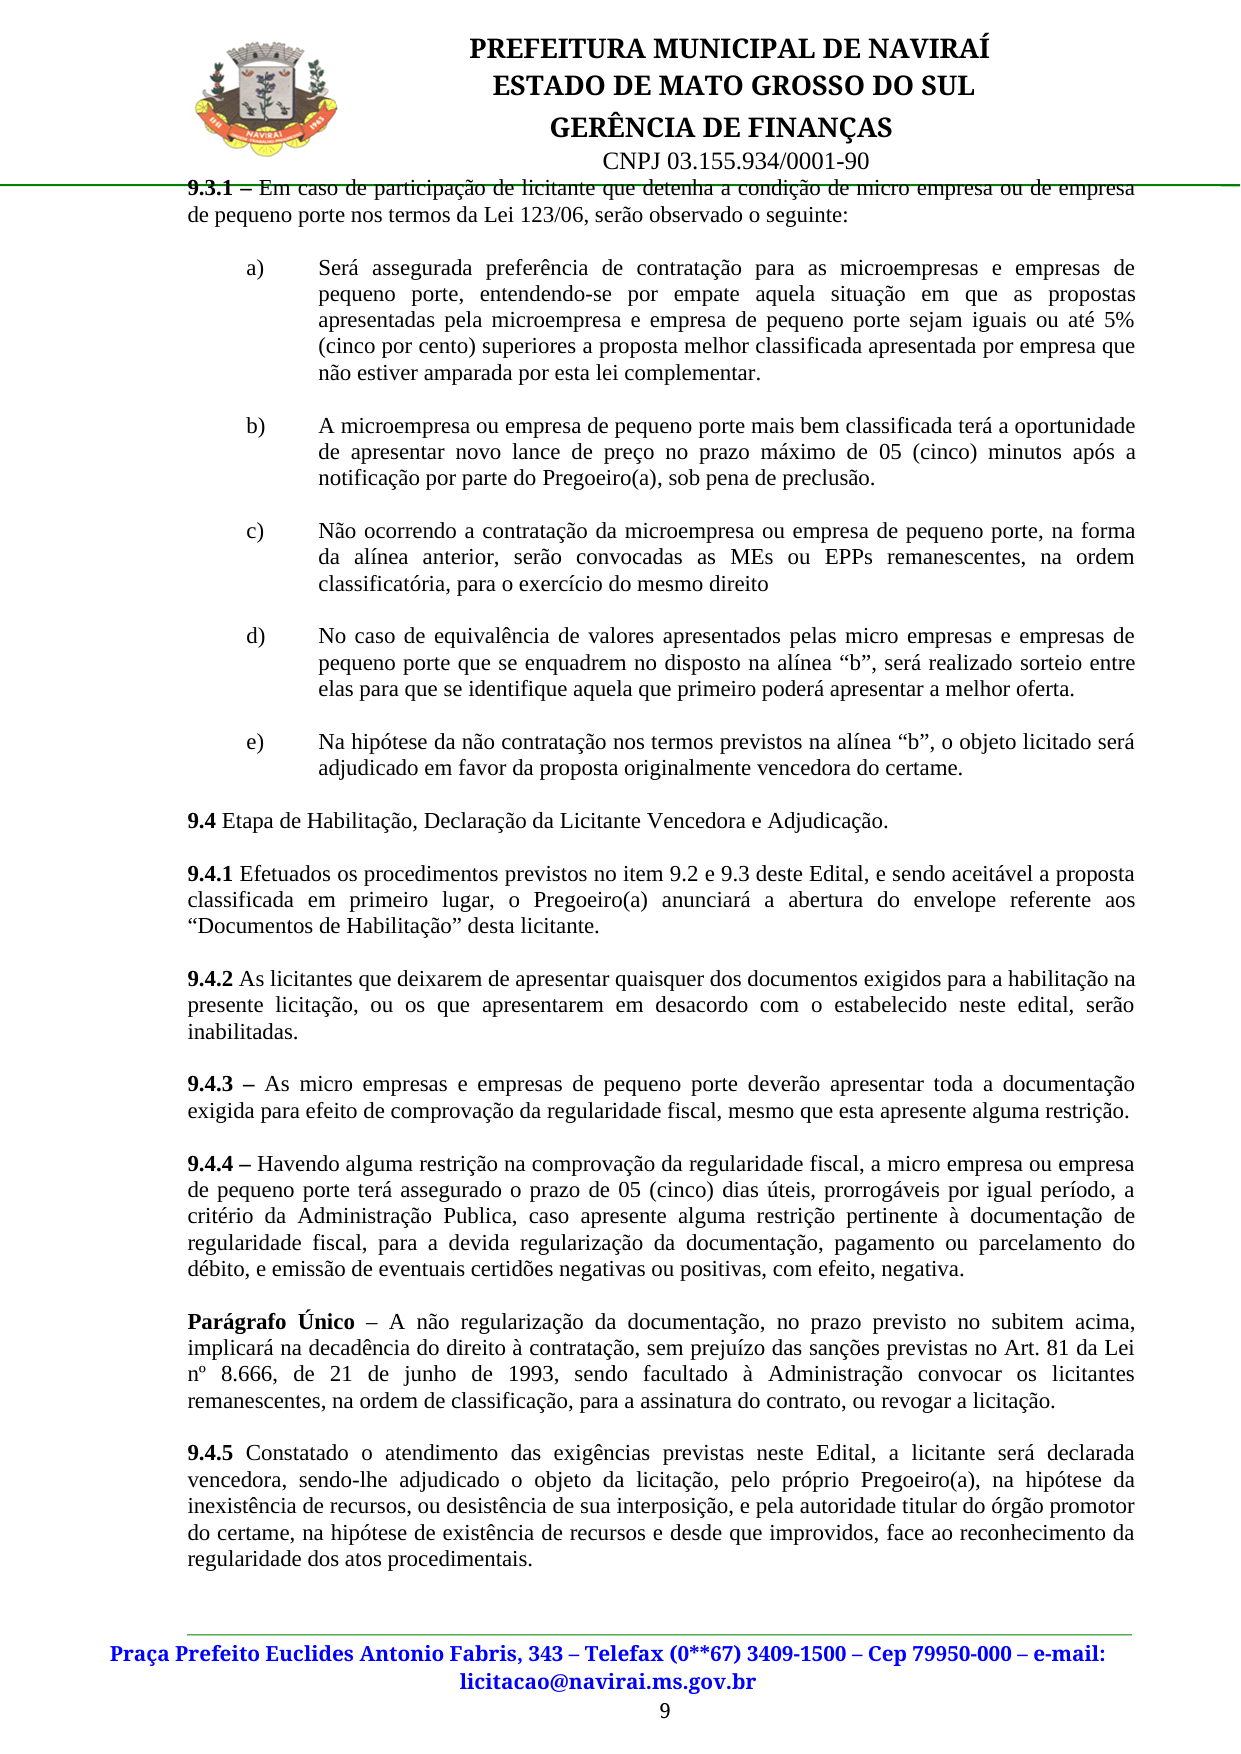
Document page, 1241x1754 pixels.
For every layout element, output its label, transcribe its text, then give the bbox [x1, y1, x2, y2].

list Na hipótese da não contratação nos termos previstos na alínea “b”, o objeto licitado será adjudicado em favor da proposta originalmente vencedora do certame. [246, 728, 1137, 781]
text 9.4.3 – As micro empresas e empresas de pequeno porte deverão apresentar toda a documentação exigida para efeito de comprovação da regularidade fiscal, mesmo que esta apresente alguma restrição. [187, 1071, 1137, 1123]
text 9.4.5 Constatado o atendimento das exigências previstas neste Edital, a licitante será declarada vencedora, sendo-lhe adjudicado o objeto da licitação, pelo próprio Pregoeiro(a), na hipótese da inexistência de recursos, ou desistência de sua interposição, e pela autoridade titular do órgão promotor do certame, na hipótese de existência de recursos e desde que improvidos, face ao reconhecimento da regularidade dos atos procedimentais. [187, 1439, 1137, 1571]
list No caso de equivalência de valores apresentados pelas micro empresas e empresas de pequeno porte que se enquadrem no disposto na alínea “b”, será realizado sorteio entre elas para que se identifique aquela que primeiro poderá apresentar a melhor oferta. [246, 622, 1137, 702]
text 9.4.2 As licitantes que deixarem de apresentar quaisquer dos documentos exigidos para a habilitação na presente licitação, ou os que apresentarem em desacordo com o estabelecido neste edital, serão inabilitadas. [187, 965, 1137, 1044]
text Parágrafo Único – A não regularização da documentação, no prazo previsto no subitem acima, implicará na decadência do direito à contratação, sem prejuízo das sanções previstas no Art. 81 da Lei nº 8.666, de 21 de junho de 1993, sendo facultado à Administração convocar os licitantes remanescentes, na ordem de classificação, para a assinatura do contrato, ou revogar a licitação. [187, 1308, 1137, 1413]
list Será assegurada preferência de contratação para as microempresas e empresas de pequeno porte, entendendo-se por empate aquela situação em que as propostas apresentadas pela microempresa e empresa de pequeno porte sejam iguais ou até 5% (cinco por cento) superiores a proposta melhor classificada apresentada por empresa que não estiver amparada por esta lei complementar. [246, 253, 1137, 385]
text 9.4.4 – Havendo alguma restrição na comprovação da regularidade fiscal, a micro empresa ou empresa de pequeno porte terá assegurado o prazo de 05 (cinco) dias úteis, prorrogáveis por igual período, a critério da Administração Publica, caso apresente alguma restrição pertinente à documentação de regularidade fiscal, para a devida regularização da documentação, pagamento ou parcelamento do débito, e emissão de eventuais certidões negativas ou positivas, com efeito, negativa. [187, 1149, 1137, 1281]
text 9.4 Etapa de Habilitação, Declaração da Licitante Vencedora e Adjudicação. [187, 807, 1137, 833]
text 9.4.1 Efetuados os procedimentos previstos no item 9.2 e 9.3 deste Edital, e sendo aceitável a proposta classificada em primeiro lugar, o Pregoeiro(a) anunciará a abertura do envelope referente aos “Documentos de Habilitação” desta licitante. [187, 860, 1137, 939]
list A microempresa ou empresa de pequeno porte mais bem classificada terá a oportunidade de apresentar novo lance de preço no prazo máximo de 05 (cinco) minutos após a notificação por parte do Pregoeiro(a), sob pena de preclusão. [246, 412, 1137, 491]
list Não ocorrendo a contratação da microempresa ou empresa de pequeno porte, na forma da alínea anterior, serão convocadas as MEs ou EPPs remanescentes, na ordem classificatória, para o exercício do mesmo direito [246, 517, 1137, 596]
text 9.3.1 – Em caso de participação de licitante que detenha a condição de micro empresa ou de empresa de pequeno porte nos termos da Lei 123/06, serão observado o seguinte: [187, 174, 1137, 227]
